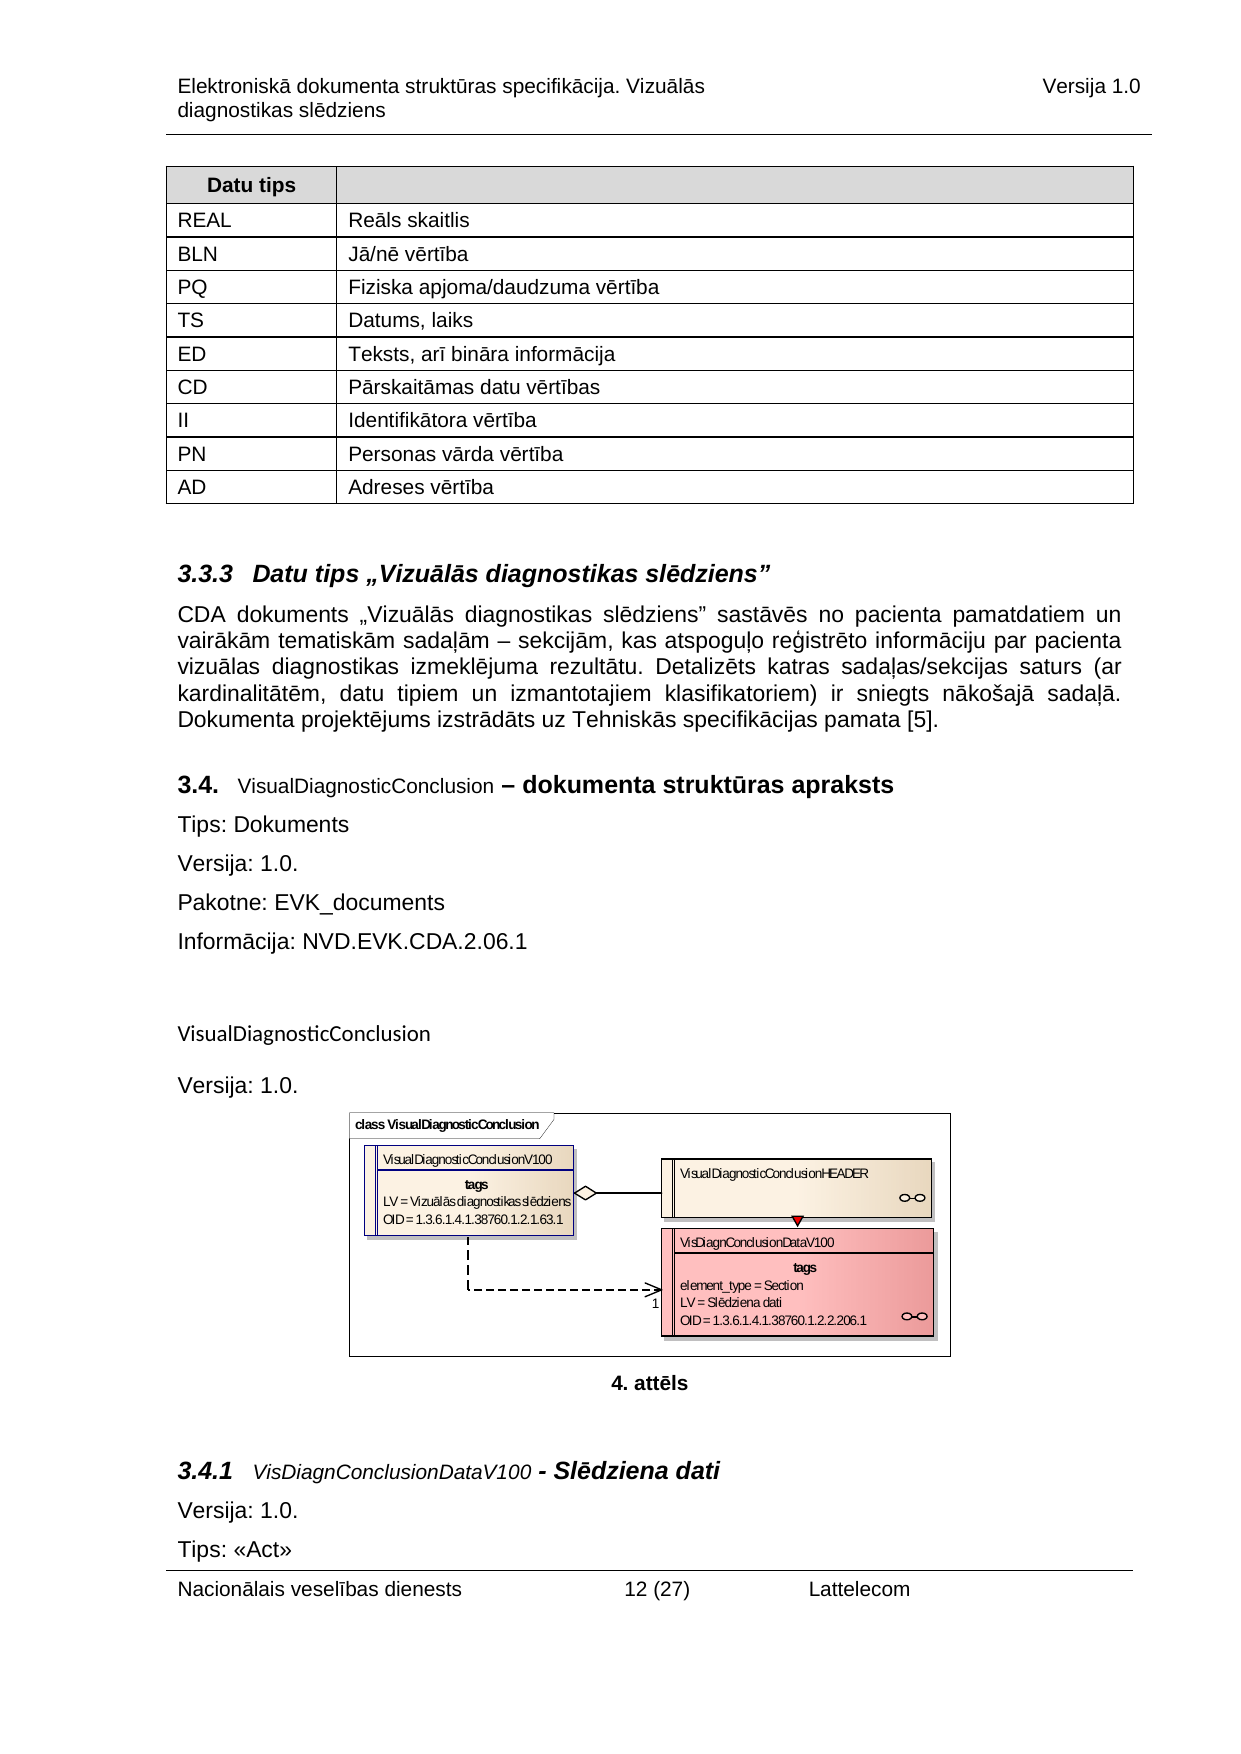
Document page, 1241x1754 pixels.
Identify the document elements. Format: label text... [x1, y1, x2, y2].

subtitle Datu tips „Vizuālās diagnostikas slēdziens” [177, 559, 1122, 588]
subtitle VisualDiagnosticConclusion – dokumenta struktūras apraksts [177, 770, 1122, 798]
text Versija: 1.0. [177, 1497, 1122, 1523]
text Pakotne: EVK_documents [177, 889, 1122, 915]
table_cell AD [167, 471, 336, 503]
table_cell REAL [167, 204, 336, 236]
subtitle VisDiagnConclusionDataV100 - Slēdziena dati [177, 1456, 1122, 1484]
text VisualDiagnosticConclusion [177, 1019, 1122, 1047]
text CDA dokuments „Vizuālās diagnostikas slēdziens” sastāvēs no pacienta pamatdatiem un vairākām tematiskām sadaļām – sekcijām, kas atspoguļo reģistrēto informāciju par pacienta vizuālas diagnostikas izmeklējuma rezultātu. Detalizēts katras sadaļas/sekcijas saturs (ar kardinalitātēm, datu tipiem un izmantotajiem klasifikatoriem) ir sniegts nākošajā sadaļā. Dokumenta projektējums izstrādāts uz Tehniskās specifikācijas pamata [5]. [177, 601, 1122, 732]
table_cell Fiziska apjoma/daudzuma vērtība [337, 271, 1133, 303]
table_cell Jā/nē vērtība [337, 238, 1133, 270]
table_cell Reāls skaitlis [337, 204, 1133, 236]
text Informācija: NVD.EVK.CDA.2.06.1 [177, 928, 1122, 954]
text Versija: 1.0. [177, 1072, 1122, 1099]
table_cell PN [167, 438, 336, 470]
table_cell Identifikātora vērtība [337, 404, 1133, 436]
text 4. attēls [177, 1370, 1122, 1394]
table_header Datu tips [167, 167, 336, 203]
table_cell CD [167, 371, 336, 403]
table_cell PQ [167, 271, 336, 303]
table_cell Datums, laiks [337, 304, 1133, 336]
text Versija: 1.0. [177, 850, 1122, 876]
table_cell Personas vārda vērtība [337, 438, 1133, 470]
table_cell TS [167, 304, 336, 336]
table_cell II [167, 404, 336, 436]
table_cell ED [167, 338, 336, 370]
table_cell BLN [167, 238, 336, 270]
table_cell Teksts, arī bināra informācija [337, 338, 1133, 370]
table_header [337, 167, 1133, 203]
table_cell Adreses vērtība [337, 471, 1133, 503]
table_cell Pārskaitāmas datu vērtības [337, 371, 1133, 403]
text Tips: «Act» [177, 1536, 1122, 1562]
text Tips: Dokuments [177, 811, 1122, 837]
